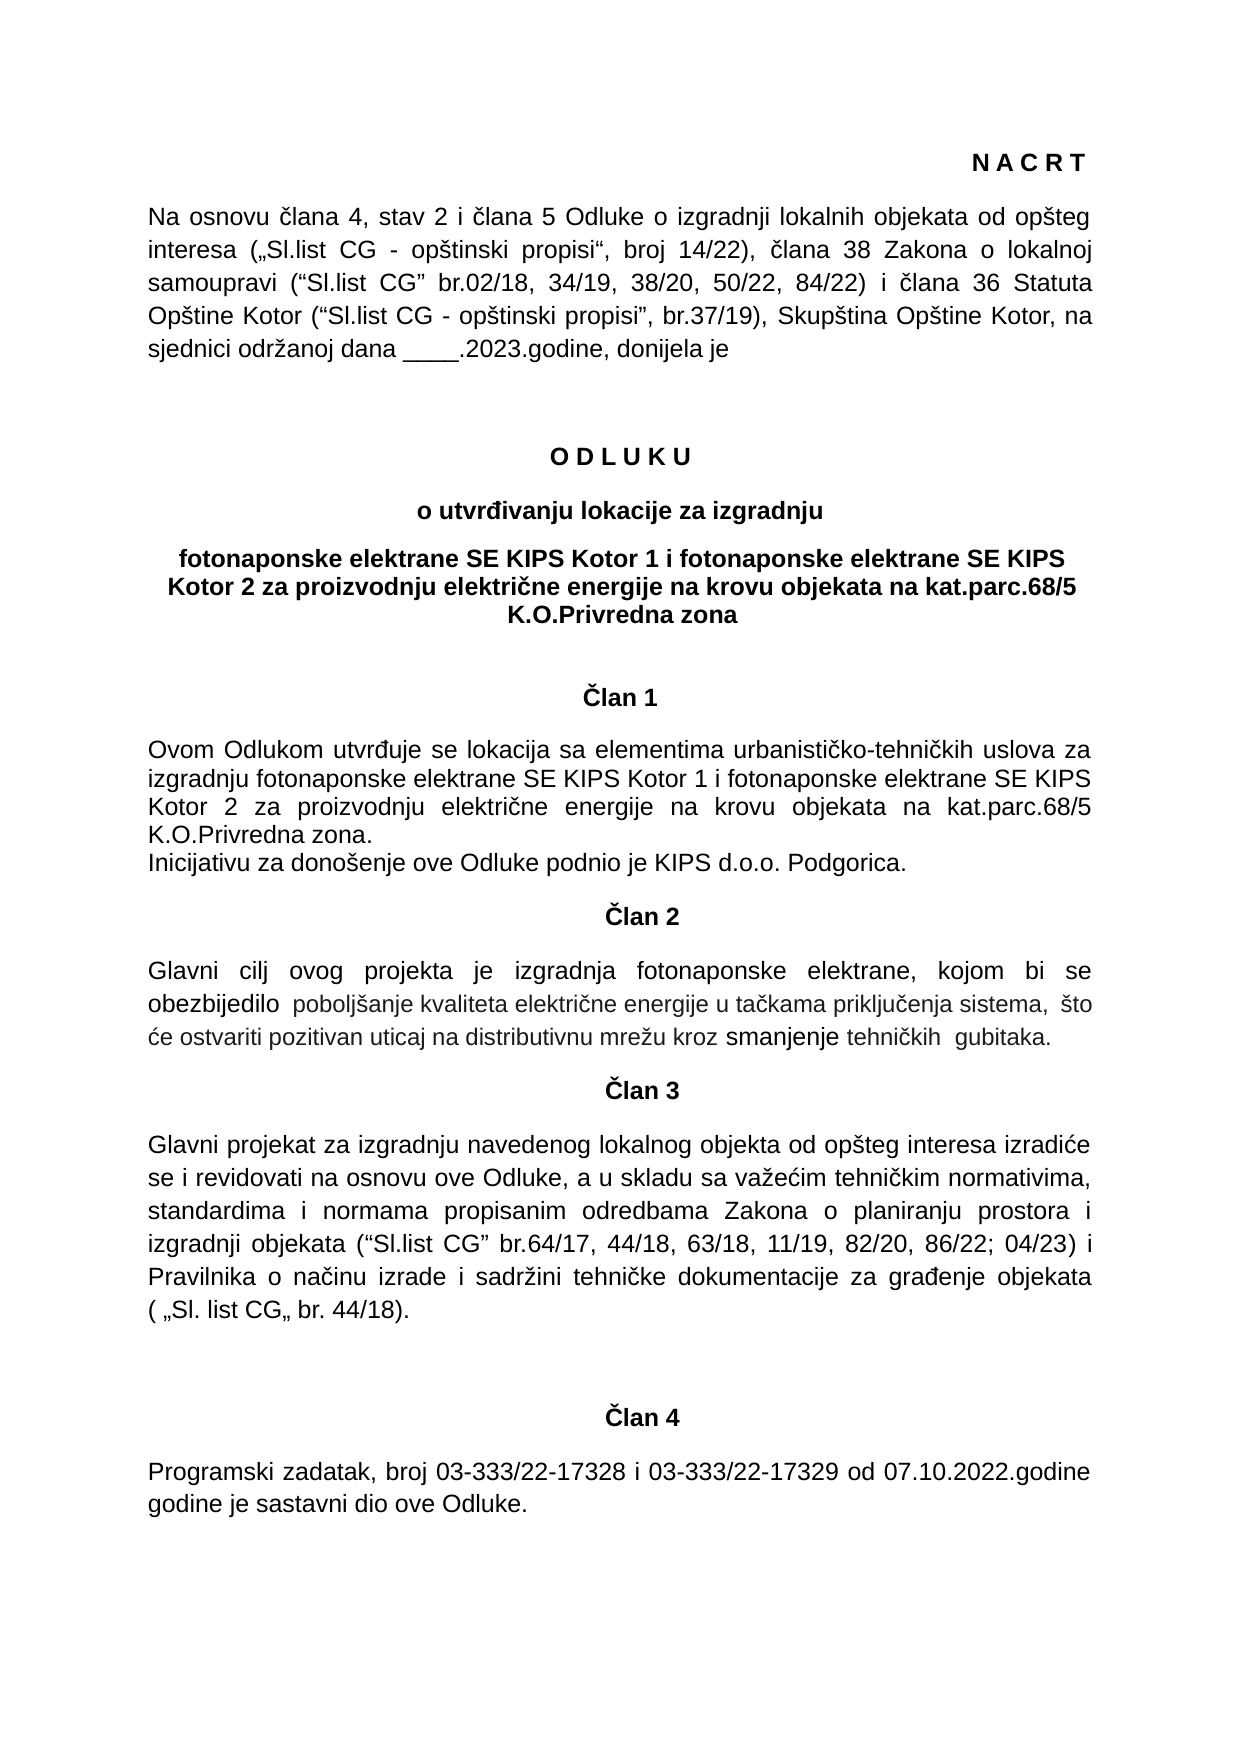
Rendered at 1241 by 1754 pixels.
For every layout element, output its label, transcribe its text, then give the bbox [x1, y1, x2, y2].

text Programski zadatak, broj 03-333/22-17328 i 03-333/22-17329 od 07.10.2022.godine godine je sastavni dio ove Odluke. [148, 1456, 1093, 1518]
text Inicijativu za donošenje ove Odluke podnio je KIPS d.o.o. Podgorica. [148, 848, 1093, 877]
text Član 4 [148, 1403, 1137, 1431]
text Glavni projekat za izgradnju navedenog lokalnog objekta od opšteg interesa izradiće se i revidovati na osnovu ove Odluke, a u skladu sa važećim tehničkim normativima, standardima i normama propisanim odredbama Zakona o planiranju prostora i izgradnji objekata (“Sl.list CG” br.64/17, 44/18, 63/18, 11/19, 82/20, 86/22; 04/23) i Pravilnika o načinu izrade i sadržini tehničke dokumentacije za građenje objekata ( „Sl. list CG„ br. 44/18). [148, 1130, 1093, 1324]
text fotonaponske elektrane SE KIPS Kotor 1 i fotonaponske elektrane SE KIPS Kotor 2 za proizvodnju električne energije na krovu objekata na kat.parc.68/5 K.O.Privredna zona [152, 545, 1093, 629]
text Član 1 [148, 683, 1093, 712]
text Na osnovu člana 4, stav 2 i člana 5 Odluke o izgradnji lokalnih objekata od opšteg interesa („Sl.list CG - opštinski propisi“, broj 14/22), člana 38 Zakona o lokalnoj samoupravi (“Sl.list CG” br.02/18, 34/19, 38/20, 50/22, 84/22) i člana 36 Statuta Opštine Kotor (“Sl.list CG - opštinski propisi”, br.37/19), Skupština Opštine Kotor, na sjednici održanoj dana ____.2023.godine, donijela je [148, 202, 1093, 363]
text Ovom Odlukom utvrđuje se lokacija sa elementima urbanističko-tehničkih uslova za izgradnju fotonaponske elektrane SE KIPS Kotor 1 i fotonaponske elektrane SE KIPS Kotor 2 za proizvodnju električne energije na krovu objekata na kat.parc.68/5 K.O.Privredna zona. [148, 737, 1093, 848]
text Član 3 [148, 1076, 1137, 1105]
text Član 2 [148, 902, 1137, 931]
text N A C R T [148, 148, 1137, 176]
text o utvrđivanju lokacije za izgradnju [148, 496, 1093, 524]
text Glavni cilj ovog projekta je izgradnja fotonaponske elektrane, kojom bi se obezbijedilo poboljšanje kvaliteta električne energije u tačkama priključenja sistema, što će ostvariti pozitivan uticaj na distributivnu mrežu kroz smanjenje tehničkih gubitaka. [148, 956, 1093, 1051]
text O D L U K U [148, 442, 1093, 471]
